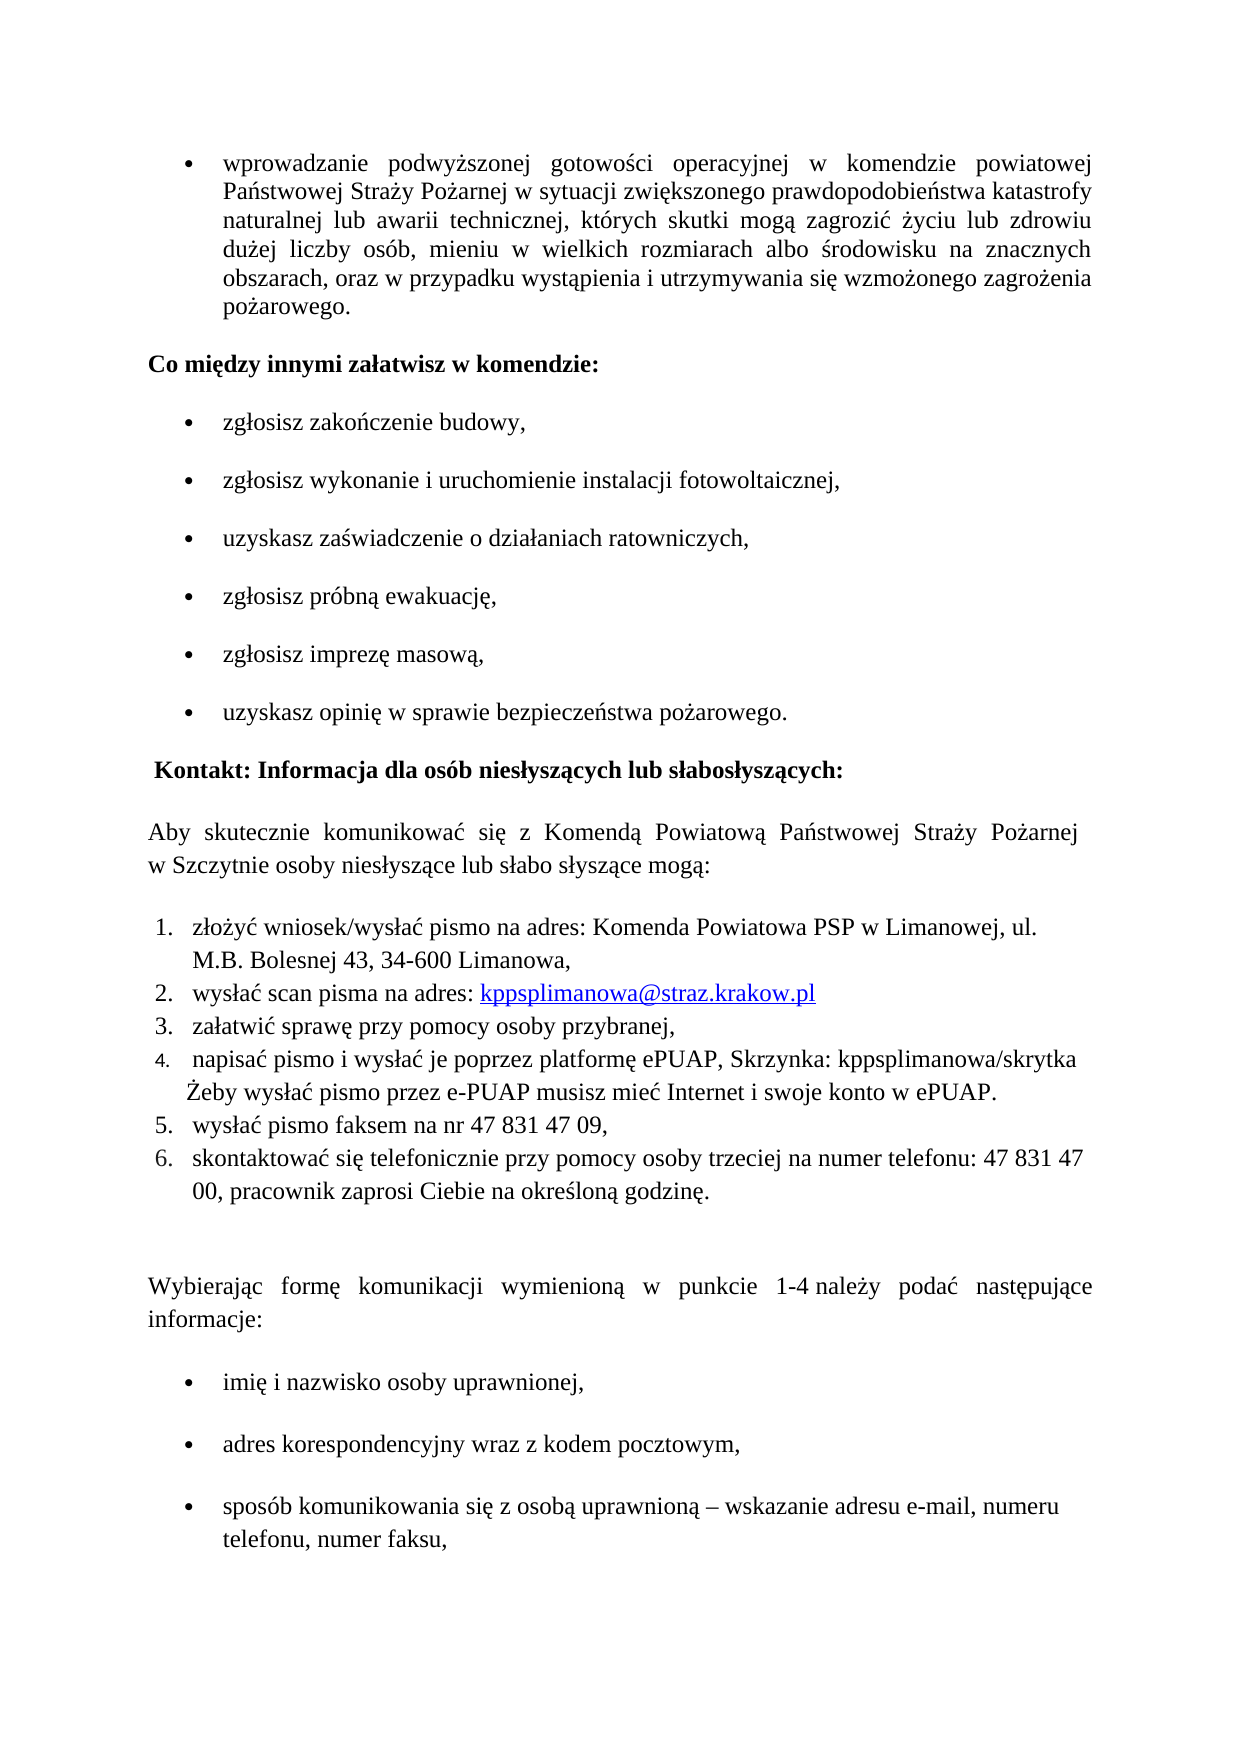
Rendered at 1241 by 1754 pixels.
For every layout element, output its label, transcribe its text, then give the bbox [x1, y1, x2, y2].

list wysłać pismo faksem na nr 47 831 47 09, [154, 1110, 1093, 1139]
text Aby skutecznie komunikować się z Komendą Powiatową Państwowej Straży Pożarnej w Szczytnie osoby niesłyszące lub słabo słyszące mogą: [148, 817, 1093, 879]
list skontaktować się telefonicznie przy pomocy osoby trzeciej na numer telefonu: 47 831 47 00, pracownik zaprosi Ciebie na określoną godzinę. [154, 1143, 1093, 1205]
list uzyskasz opinię w sprawie bezpieczeństwa pożarowego. [185, 697, 1093, 726]
list wprowadzanie podwyższonej gotowości operacyjnej w komendzie powiatowej Państwowej Straży Pożarnej w sytuacji zwiększonego prawdopodobieństwa katastrofy naturalnej lub awarii technicznej, których skutki mogą zagrozić życiu lub zdrowiu dużej liczby osób, mieniu w wielkich rozmiarach albo środowisku na znacznych obszarach, oraz w przypadku wystąpienia i utrzymywania się wzmożonego zagrożenia pożarowego. [185, 148, 1093, 320]
list złożyć wniosek/wysłać pismo na adres: Komenda Powiatowa PSP w Limanowej, ul. M.B. Bolesnej 43, 34-600 Limanowa, [154, 912, 1093, 974]
list uzyskasz zaświadczenie o działaniach ratowniczych, [185, 523, 1093, 552]
text Wybierając formę komunikacji wymienioną w punkcie 1-4 należy podać następujące informacje: [148, 1271, 1093, 1333]
list zgłosisz zakończenie budowy, [185, 407, 1093, 436]
list imię i nazwisko osoby uprawnionej, [185, 1367, 1093, 1395]
list napisać pismo i wysłać je poprzez platformę ePUAP, Skrzynka: kppsplimanowa/skrytka [154, 1044, 1093, 1073]
list wysłać scan pisma na adres: kppsplimanowa@straz.krakow.pl [154, 978, 1093, 1007]
text Żeby wysłać pismo przez e-PUAP musisz mieć Internet i swoje konto w ePUAP. [154, 1077, 1093, 1106]
list zgłosisz próbną ewakuację, [185, 581, 1093, 610]
text Co między innymi załatwisz w komendzie: [148, 349, 1093, 378]
list zgłosisz wykonanie i uruchomienie instalacji fotowoltaicznej, [185, 465, 1093, 494]
list sposób komunikowania się z osobą uprawnioną – wskazanie adresu e-mail, numeru telefonu, numer faksu, [185, 1491, 1093, 1553]
list adres korespondencyjny wraz z kodem pocztowym, [185, 1429, 1093, 1458]
list zgłosisz imprezę masową, [185, 639, 1093, 668]
list załatwić sprawę przy pomocy osoby przybranej, [154, 1011, 1093, 1040]
text Kontakt: Informacja dla osób niesłyszących lub słabosłyszących: [148, 755, 1093, 783]
